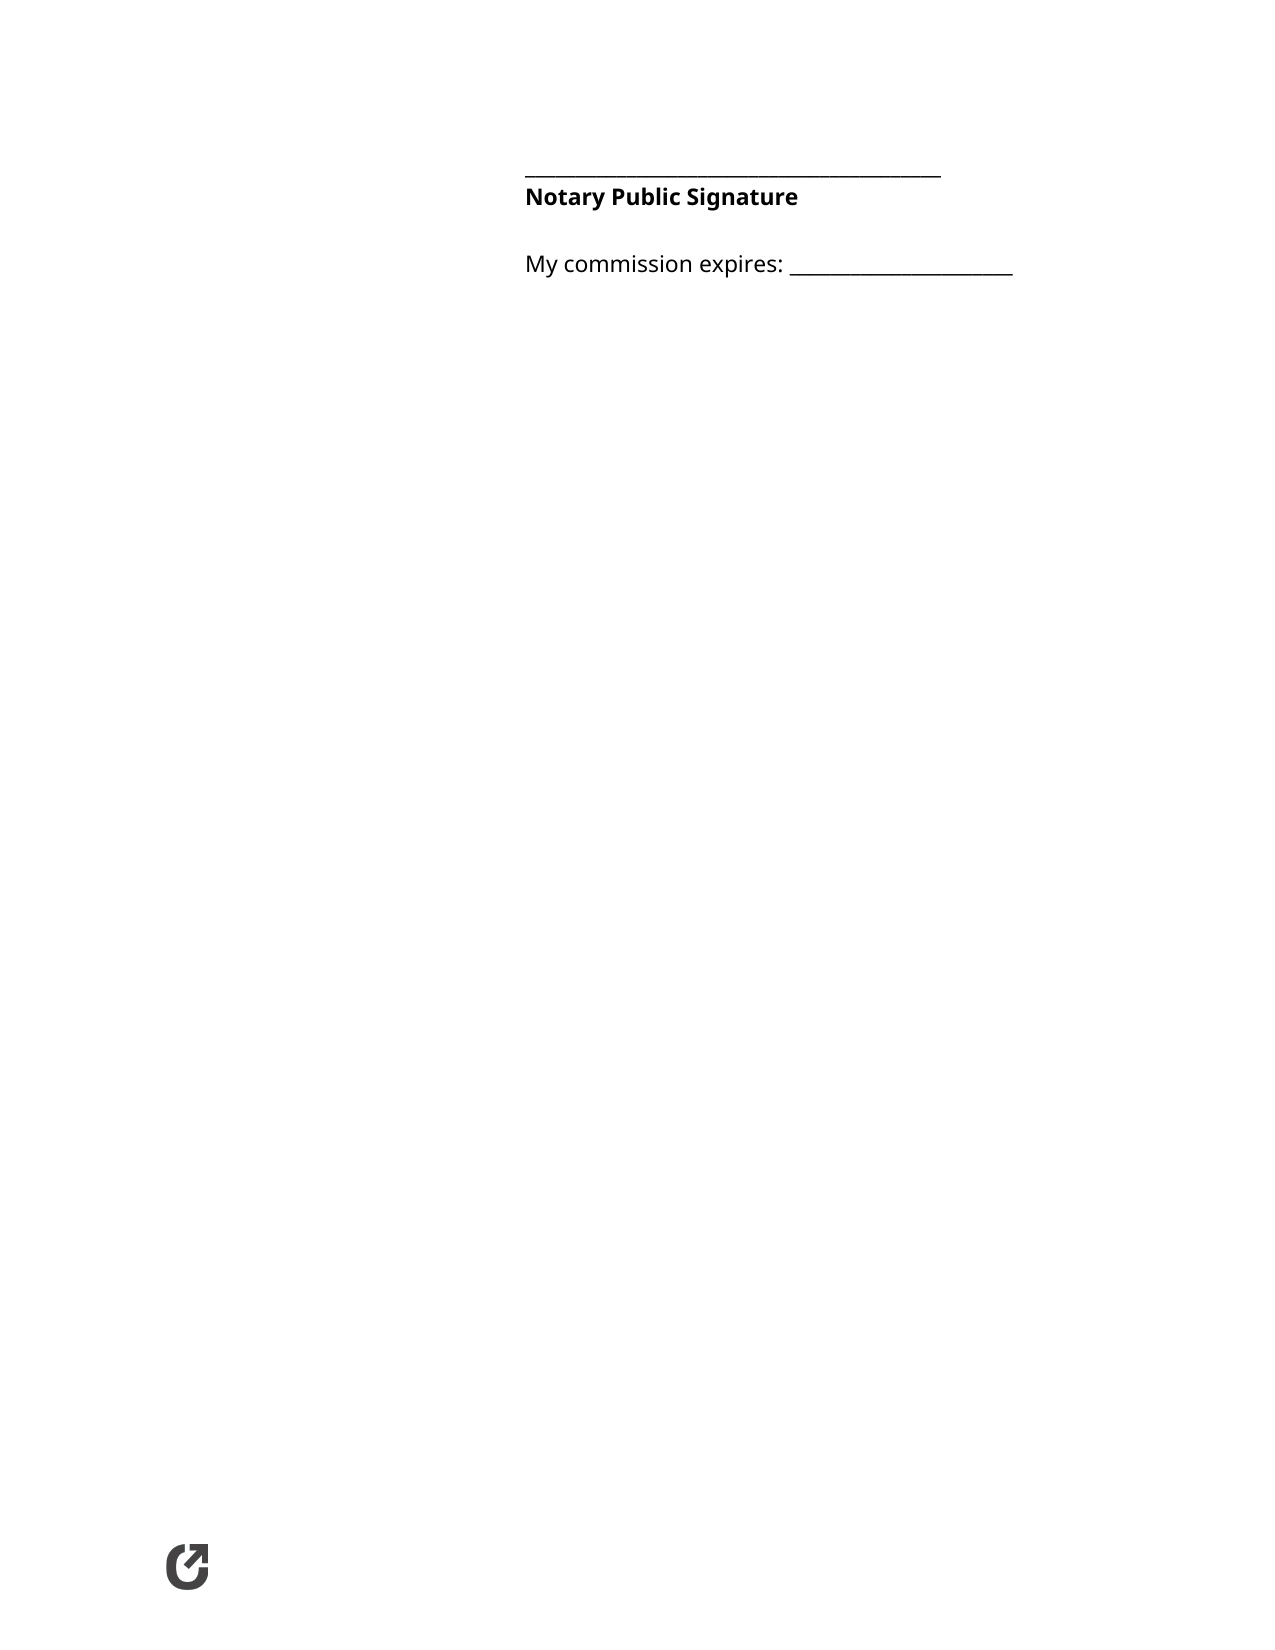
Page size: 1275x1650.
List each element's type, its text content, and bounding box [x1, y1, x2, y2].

text _________________________________________ Notary Public Signature [225, 150, 1125, 212]
picture [166, 1544, 208, 1590]
text My commission expires: ______________________ [225, 212, 1125, 280]
